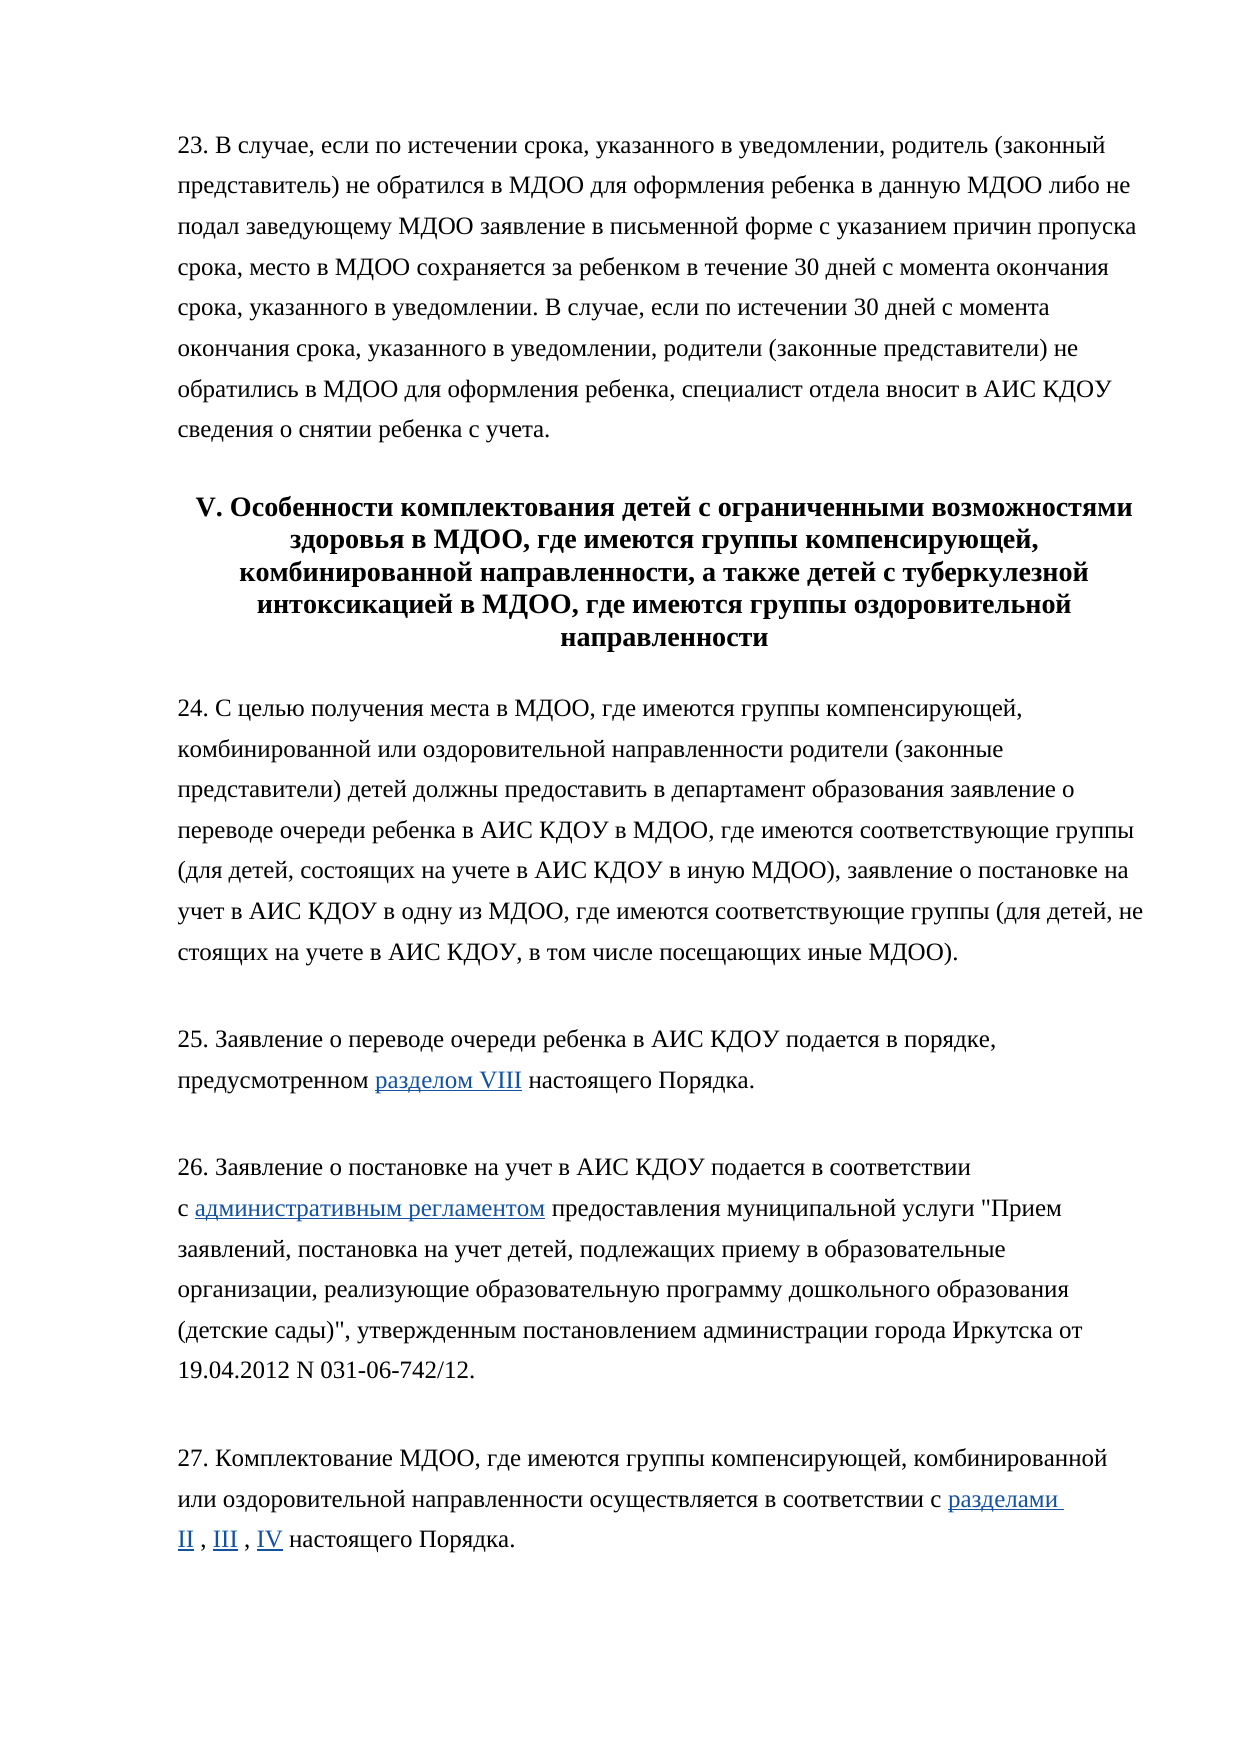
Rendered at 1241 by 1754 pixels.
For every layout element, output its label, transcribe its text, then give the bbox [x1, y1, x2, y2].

text 26. Заявление о постановке на учет в АИС КДОУ подается в соответствии с административным регламентом предоставления муниципальной услуги "Прием заявлений, постановка на учет детей, подлежащих приему в образовательные организации, реализующие образовательную программу дошкольного образования (детские сады)", утвержденным постановлением администрации города Иркутска от 19.04.2012 N 031-06-742/12. [177, 1141, 1152, 1384]
text 25. Заявление о переводе очереди ребенка в АИС КДОУ подается в порядке, предусмотренном разделом VIII настоящего Порядка. [177, 1012, 1152, 1094]
text V. Особенности комплектования детей с ограниченными возможностями здоровья в МДОО, где имеются группы компенсирующей, комбинированной направленности, а также детей с туберкулезной интоксикацией в МДОО, где имеются группы оздоровительной направленности [177, 490, 1152, 652]
text 23. В случае, если по истечении срока, указанного в уведомлении, родитель (законный представитель) не обратился в МДОО для оформления ребенка в данную МДОО либо не подал заведующему МДОО заявление в письменной форме с указанием причин пропуска срока, место в МДОО сохраняется за ребенком в течение 30 дней с момента окончания срока, указанного в уведомлении. В случае, если по истечении 30 дней с момента окончания срока, указанного в уведомлении, родители (законные представители) не обратились в МДОО для оформления ребенка, специалист отдела вносит в АИС КДОУ сведения о снятии ребенка с учета. [177, 118, 1152, 443]
text 27. Комплектование МДОО, где имеются группы компенсирующей, комбинированной или оздоровительной направленности осуществляется в соответствии с разделами II , III , IV настоящего Порядка. [177, 1431, 1152, 1553]
text 24. С целью получения места в МДОО, где имеются группы компенсирующей, комбинированной или оздоровительной направленности родители (законные представители) детей должны предоставить в департамент образования заявление о переводе очереди ребенка в АИС КДОУ в МДОО, где имеются соответствующие группы (для детей, состоящих на учете в АИС КДОУ в иную МДОО), заявление о постановке на учет в АИС КДОУ в одну из МДОО, где имеются соответствующие группы (для детей, не стоящих на учете в АИС КДОУ, в том числе посещающих иные МДОО). [177, 681, 1152, 966]
